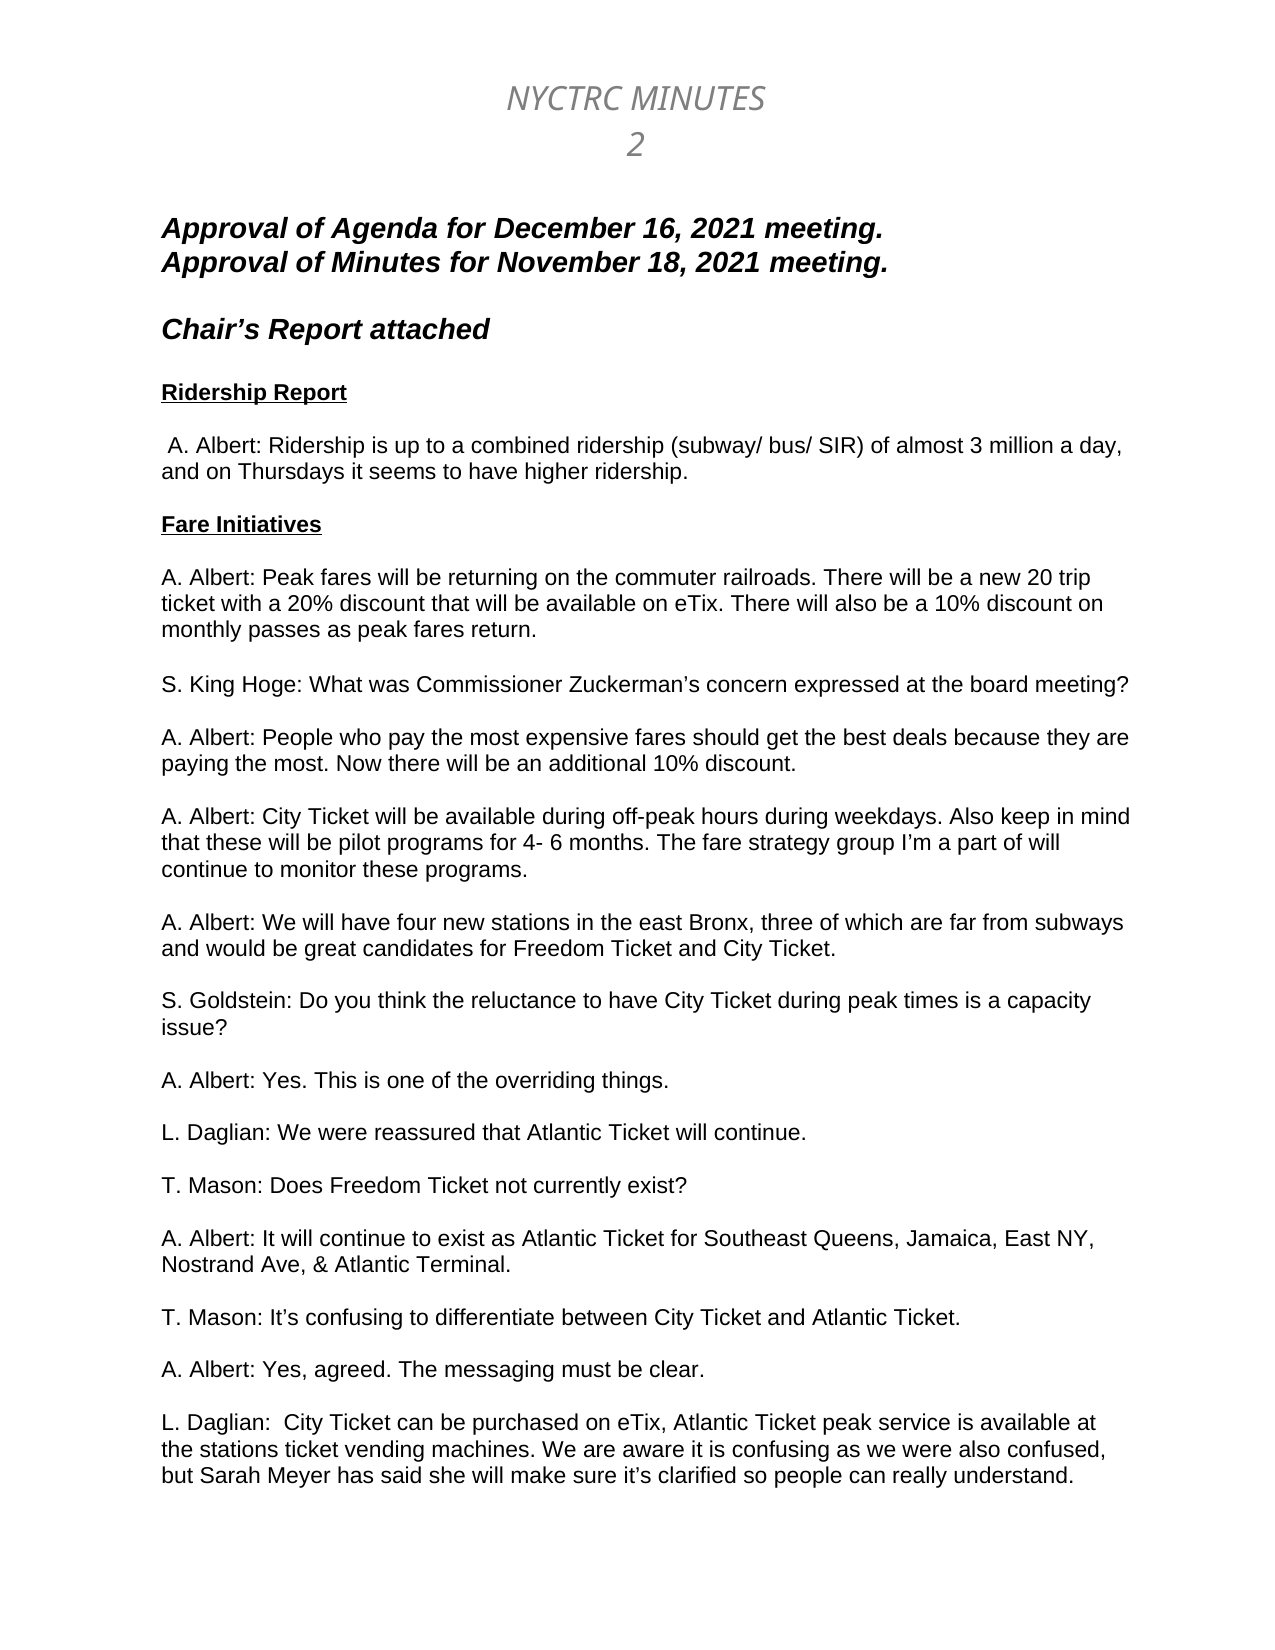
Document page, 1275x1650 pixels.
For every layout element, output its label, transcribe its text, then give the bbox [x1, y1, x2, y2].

table_cell Approval of Minutes for meeting. [150, 245, 1144, 312]
table_header Approval of Agenda for meeting. [150, 211, 1144, 245]
